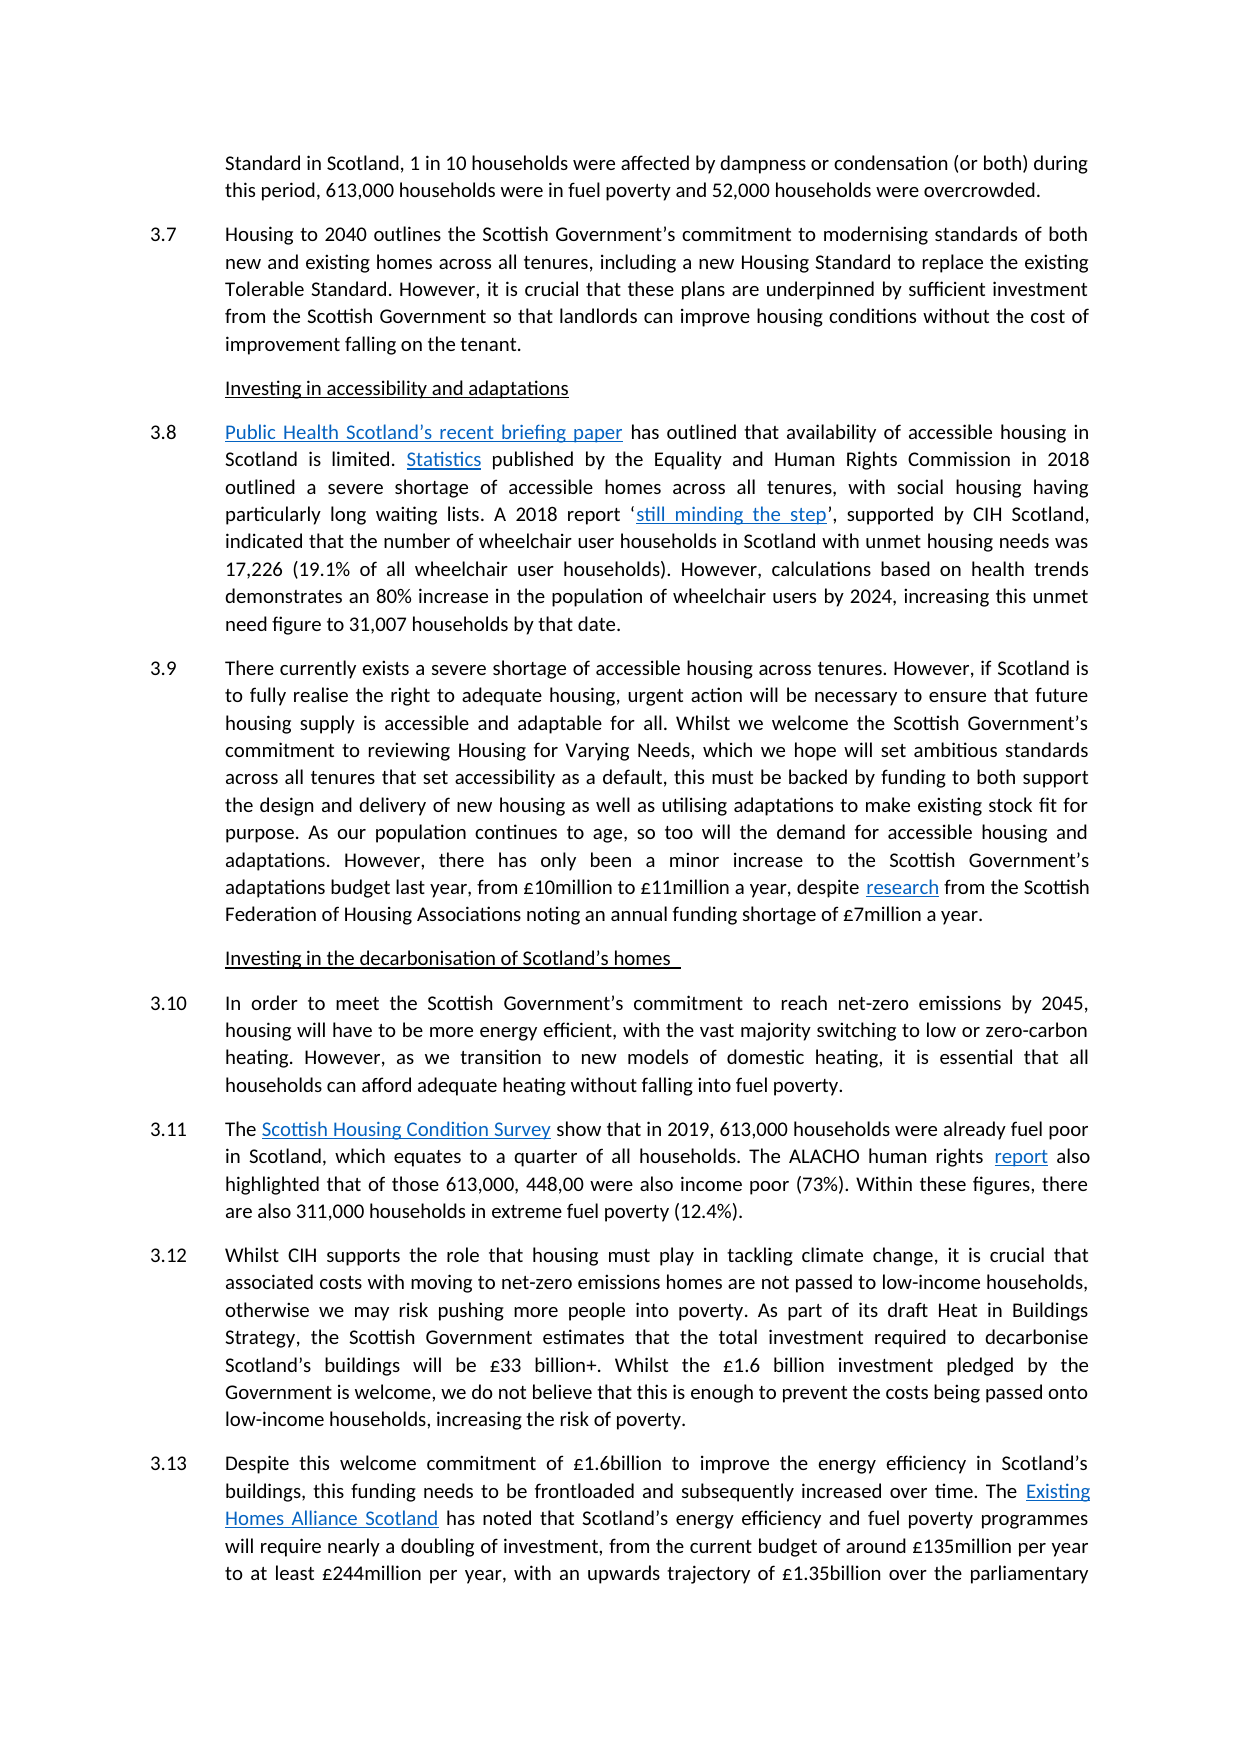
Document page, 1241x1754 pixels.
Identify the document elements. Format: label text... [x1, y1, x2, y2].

text 3.11 The Scottish Housing Condition Survey show that in 2019, 613,000 households were already fuel poor in Scotland, which equates to a quarter of all households. The ALACHO human rights report also highlighted that of those 613,000, 448,00 were also income poor (73%). Within these figures, there are also 311,000 households in extreme fuel poverty (12.4%). [150, 1116, 1090, 1223]
text 3.9 There currently exists a severe shortage of accessible housing across tenures. However, if Scotland is to fully realise the right to adequate housing, urgent action will be necessary to ensure that future housing supply is accessible and adaptable for all. Whilst we welcome the Scottish Government’s commitment to reviewing Housing for Varying Needs, which we hope will set ambitious standards across all tenures that set accessibility as a default, this must be backed by funding to both support the design and delivery of new housing as well as utilising adaptations to make existing stock fit for purpose. As our population continues to age, so too will the demand for accessible housing and adaptations. However, there has only been a minor increase to the Scottish Government’s adaptations budget last year, from £10million to £11million a year, despite research from the Scottish Federation of Housing Associations noting an annual funding shortage of £7million a year. [150, 655, 1090, 927]
text Investing in accessibility and adaptations [225, 375, 1090, 401]
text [150, 1451, 1090, 1586]
text 3.12 Whilst CIH supports the role that housing must play in tackling climate change, it is crucial that associated costs with moving to net-zero emissions homes are not passed to low-income households, otherwise we may risk pushing more people into poverty. As part of its draft Heat in Buildings Strategy, the Scottish Government estimates that the total investment required to decarbonise Scotland’s buildings will be £33 billion+. Whilst the £1.6 billion investment pledged by the Government is welcome, we do not believe that this is enough to prevent the costs being passed onto low-income households, increasing the risk of poverty. [150, 1242, 1090, 1432]
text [150, 150, 1090, 203]
text Investing in the decarbonisation of Scotland’s homes [150, 946, 1090, 971]
text 3.10 In order to meet the Scottish Government’s commitment to reach net-zero emissions by 2045, housing will have to be more energy efficient, with the vast majority switching to low or zero-carbon heating. However, as we transition to new models of domestic heating, it is essential that all households can afford adequate heating without falling into fuel poverty. [150, 990, 1090, 1097]
text 3.7 Housing to 2040 outlines the Scottish Government’s commitment to modernising standards of both new and existing homes across all tenures, including a new Housing Standard to replace the existing Tolerable Standard. However, it is crucial that these plans are underpinned by sufficient investment from the Scottish Government so that landlords can improve housing conditions without the cost of improvement falling on the tenant. [150, 221, 1090, 356]
text 3.8 Public Health Scotland’s recent briefing paper has outlined that availability of accessible housing in Scotland is limited. Statistics published by the Equality and Human Rights Commission in 2018 outlined a severe shortage of accessible homes across all tenures, with social housing having particularly long waiting lists. A 2018 report ‘still minding the step’, supported by CIH Scotland, indicated that the number of wheelchair user households in Scotland with unmet housing needs was 17,226 (19.1% of all wheelchair user households). However, calculations based on health trends demonstrates an 80% increase in the population of wheelchair users by 2024, increasing this unmet need figure to 31,007 households by that date. [150, 419, 1090, 636]
